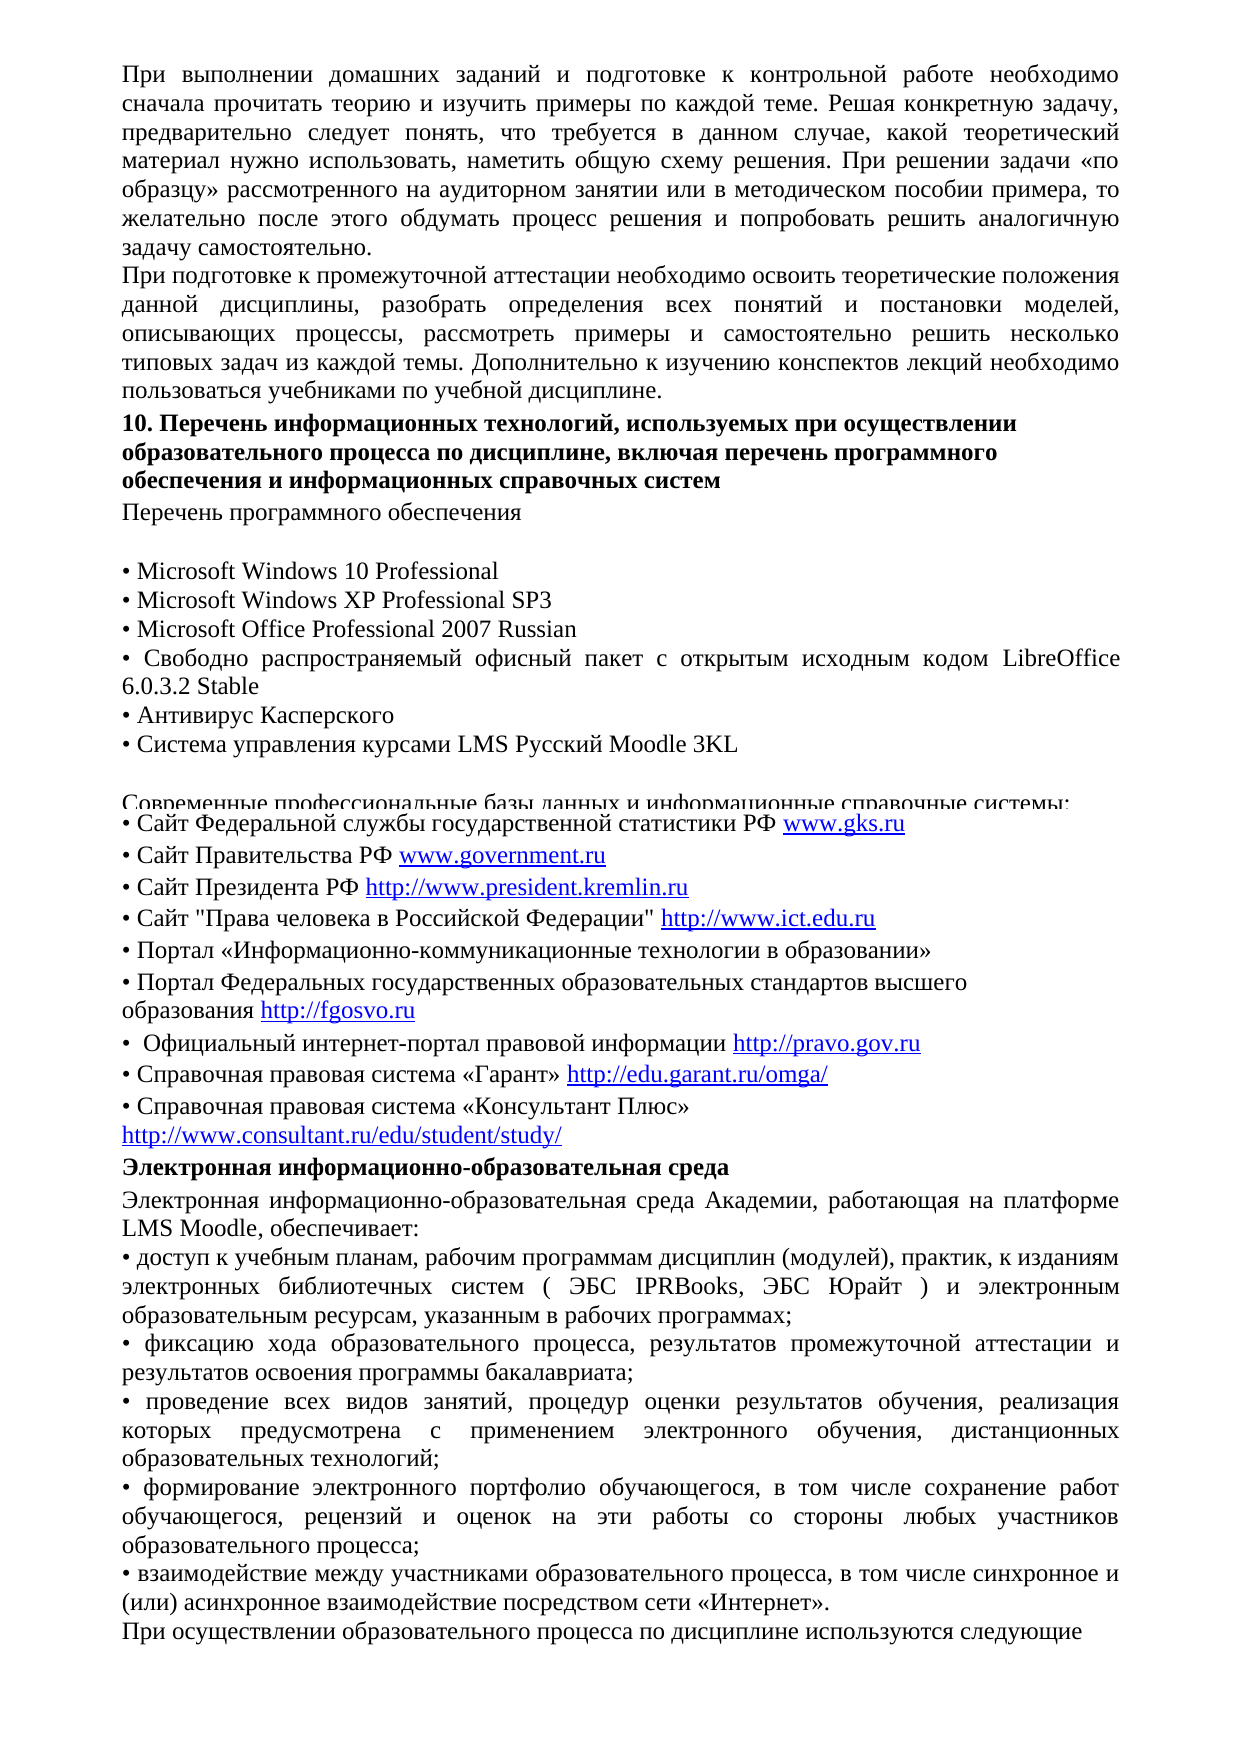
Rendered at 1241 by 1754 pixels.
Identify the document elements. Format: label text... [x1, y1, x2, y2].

table_cell • Официальный интернет-портал правовой информации http://pravo.gov.ru [118, 1028, 1124, 1059]
table_cell Перечень программного обеспечения • Microsoft Windows 10 Professional • Microsoft Windows XP Professional SP3 • Microsoft Office Professional 2007 Russian • Cвободно распространяемый офисный пакет с открытым исходным кодом LibreOffice 6.0.3.2 Stable • Антивирус Касперского • Cистема управления курсами LMS Русский Moodle 3KL Современные профессиональные базы данных и информационные справочные системы: [118, 497, 1124, 808]
table_cell Электронная информационно-образовательная среда Академии, работающая на платформе LMS Moodle, обеспечивает: • доступ к учебным планам, рабочим программам дисциплин (модулей), практик, к изданиям электронных библиотечных систем ( ЭБС IPRBooks, ЭБС Юрайт ) и электронным образовательным ресурсам, указанным в рабочих программах; • фиксацию хода образовательного процесса, результатов промежуточной аттестации и результатов освоения программы бакалавриата; • проведение всех видов занятий, процедур оценки результатов обучения, реализация которых предусмотрена с применением электронного обучения, дистанционных образовательных технологий; • формирование электронного портфолио обучающегося, в том числе сохранение работ обучающегося, рецензий и оценок на эти работы со стороны любых участников образовательного процесса; • взаимодействие между участниками образовательного процесса, в том числе синхронное и (или) асинхронное взаимодействие посредством сети «Интернет». При осуществлении образовательного процесса по дисциплине используются следующие [118, 1185, 1124, 1662]
table_cell 10. Перечень информационных технологий, используемых при осуществлении образовательного процесса по дисциплине, включая перечень программного обеспечения и информационных справочных систем [118, 408, 1124, 497]
table_cell • Сайт Федеральной службы государственной статистики РФ www.gks.ru [118, 809, 1124, 840]
table_header При выполнении домашних заданий и подготовке к контрольной работе необходимо сначала прочитать теорию и изучить примеры по каждой теме. Решая конкретную задачу, предварительно следует понять, что требуется в данном случае, какой теоретический материал нужно использовать, наметить общую схему решения. При решении задачи «по образцу» рассмотренного на аудиторном занятии или в методическом пособии примера, то желательно после этого обдумать процесс решения и попробовать решить аналогичную задачу самостоятельно. При подготовке к промежуточной аттестации необходимо освоить теоретические положения данной дисциплины, разобрать определения всех понятий и постановки моделей, описывающих процессы, рассмотреть примеры и самостоятельно решить несколько типовых задач из каждой темы. Дополнительно к изучению конспектов лекций необходимо пользоваться учебниками по учебной дисциплине. [118, 59, 1124, 408]
table_cell • Портал Федеральных государственных образовательных стандартов высшего образования http://fgosvo.ru [118, 967, 1124, 1028]
table_cell • Портал «Информационно-коммуникационные технологии в образовании» [118, 935, 1124, 967]
table_cell Электронная информационно-образовательная среда [118, 1152, 1124, 1185]
table_cell • Сайт "Права человека в Российской Федерации" http://www.ict.edu.ru [118, 904, 1124, 935]
table_cell • Сайт Президента РФ http://www.president.kremlin.ru [118, 872, 1124, 903]
table_cell • Справочная правовая система «Гарант» http://edu.garant.ru/omga/ [118, 1059, 1124, 1091]
table_cell • Справочная правовая система «Консультант Плюс» http://www.consultant.ru/edu/student/study/ [118, 1091, 1124, 1152]
table_cell • Сайт Правительства РФ www.government.ru [118, 840, 1124, 872]
